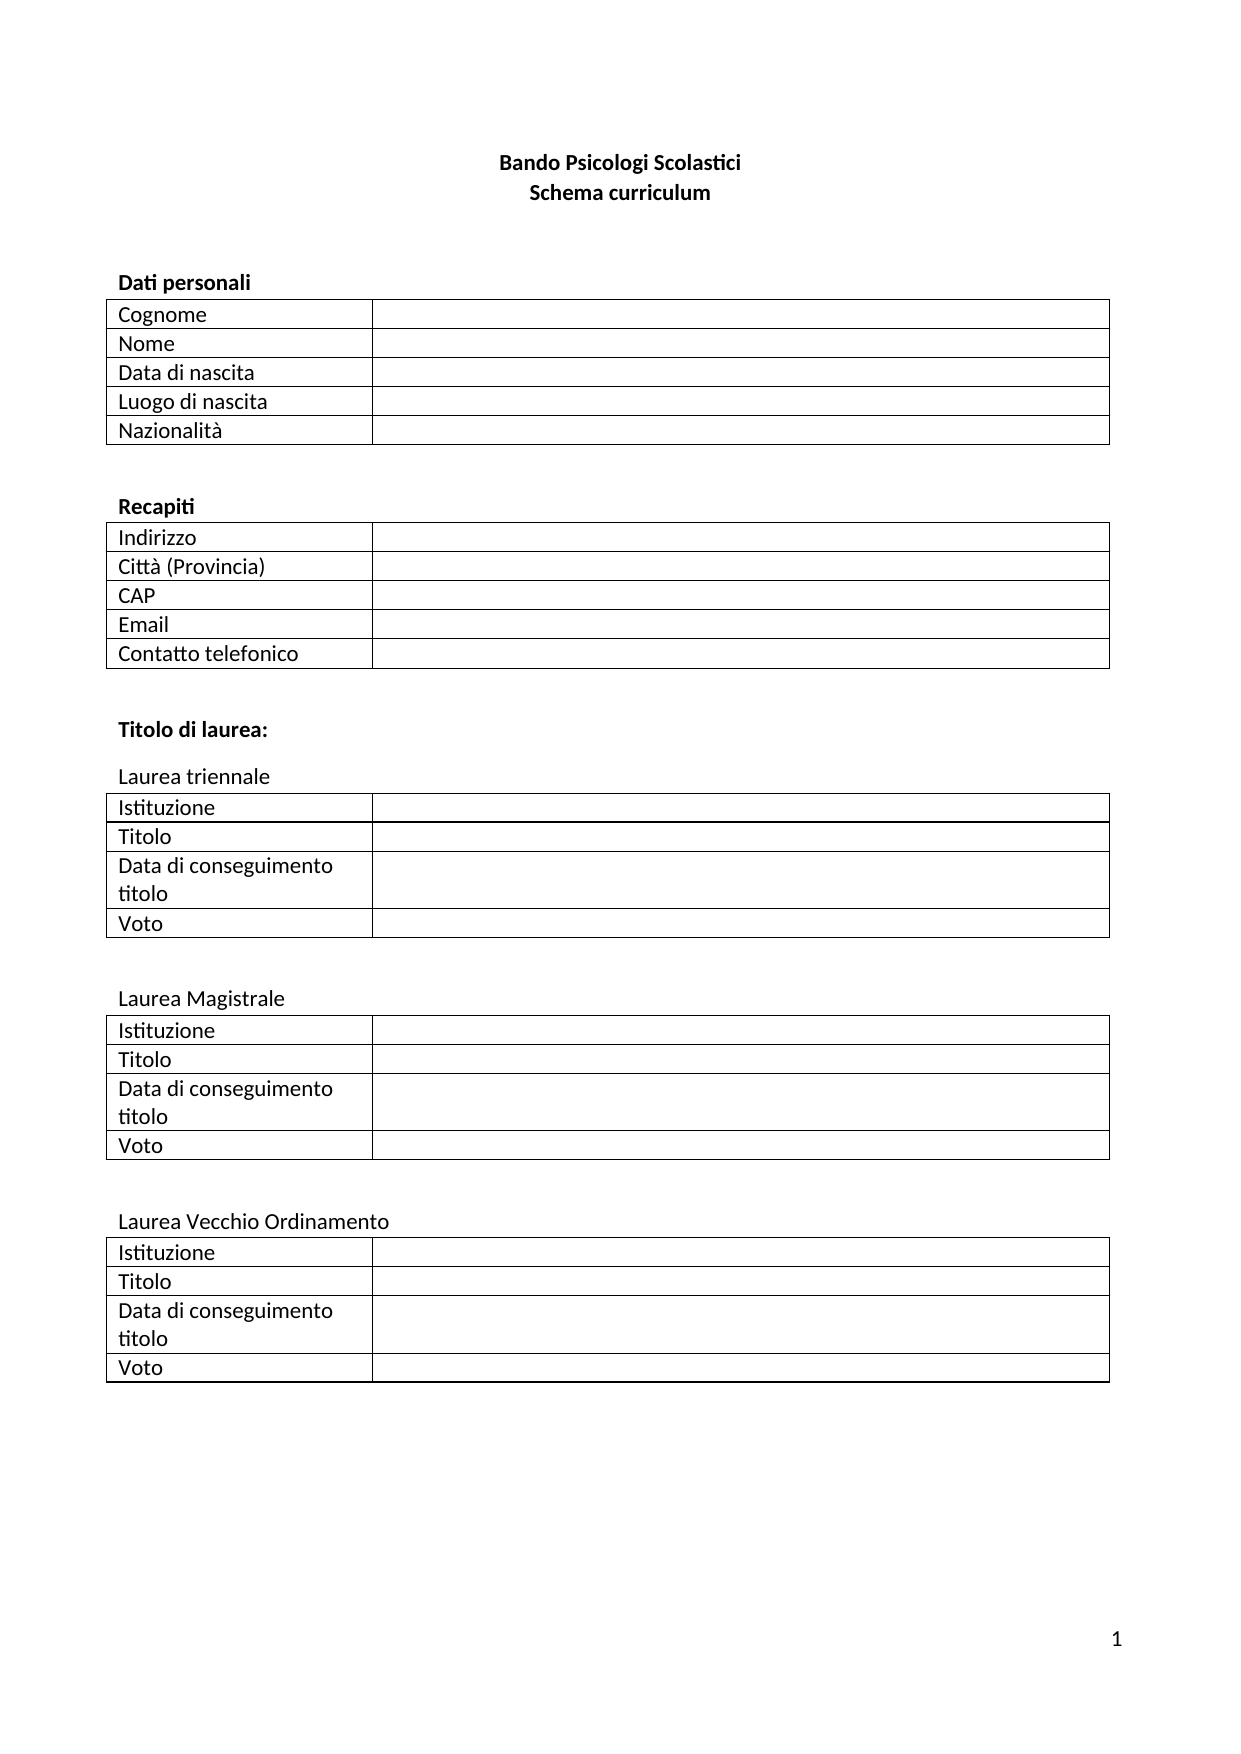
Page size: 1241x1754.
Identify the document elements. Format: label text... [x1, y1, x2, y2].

table_cell Data di conseguimento titolo [107, 1074, 372, 1130]
table_cell Titolo [107, 1045, 372, 1073]
table_cell Data di nascita [107, 358, 372, 386]
text Laurea triennale [118, 762, 1122, 790]
table_cell [373, 909, 1109, 937]
table_header [373, 794, 1109, 821]
text Bando Psicologi Scolastici [118, 148, 1122, 176]
table_cell [373, 387, 1109, 415]
text Schema curriculum [118, 178, 1122, 206]
table_cell Voto [107, 1354, 372, 1381]
table_cell [373, 1267, 1109, 1295]
table_header Istituzione [107, 1016, 372, 1044]
table_cell Titolo [107, 823, 372, 851]
text Laurea Vecchio Ordinamento [118, 1207, 1122, 1235]
table_cell Voto [107, 909, 372, 937]
table_header Cognome [107, 300, 372, 328]
table_cell Data di conseguimento titolo [107, 852, 372, 908]
table_header [373, 523, 1109, 551]
table_header [373, 1238, 1109, 1266]
table_cell [373, 1354, 1109, 1381]
table_cell [373, 581, 1109, 609]
table_cell Città (Provincia) [107, 552, 372, 580]
table_cell Nome [107, 329, 372, 357]
text Dati personali [118, 268, 1122, 296]
table_cell Titolo [107, 1267, 372, 1295]
table_header Istituzione [107, 794, 372, 821]
table_header [373, 1016, 1109, 1044]
table_header Indirizzo [107, 523, 372, 551]
table_cell [373, 823, 1109, 851]
table_cell [373, 358, 1109, 386]
table_cell [373, 1296, 1109, 1352]
table_cell CAP [107, 581, 372, 609]
table_cell Email [107, 610, 372, 638]
table_cell [373, 416, 1109, 444]
text Recapiti [118, 492, 1122, 520]
table_cell Nazionalità [107, 416, 372, 444]
table_cell Luogo di nascita [107, 387, 372, 415]
table_cell Voto [107, 1131, 372, 1159]
table_cell [373, 639, 1109, 667]
table_cell [373, 1131, 1109, 1159]
table_header Istituzione [107, 1238, 372, 1266]
table_cell [373, 329, 1109, 357]
table_header [373, 300, 1109, 328]
table_cell [373, 852, 1109, 908]
table_cell [373, 552, 1109, 580]
text Laurea Magistrale [118, 984, 1122, 1013]
table_cell Contatto telefonico [107, 639, 372, 667]
table_cell [373, 610, 1109, 638]
table_cell Data di conseguimento titolo [107, 1296, 372, 1352]
text Titolo di laurea: [118, 715, 1122, 743]
table_cell [373, 1074, 1109, 1130]
table_cell [373, 1045, 1109, 1073]
